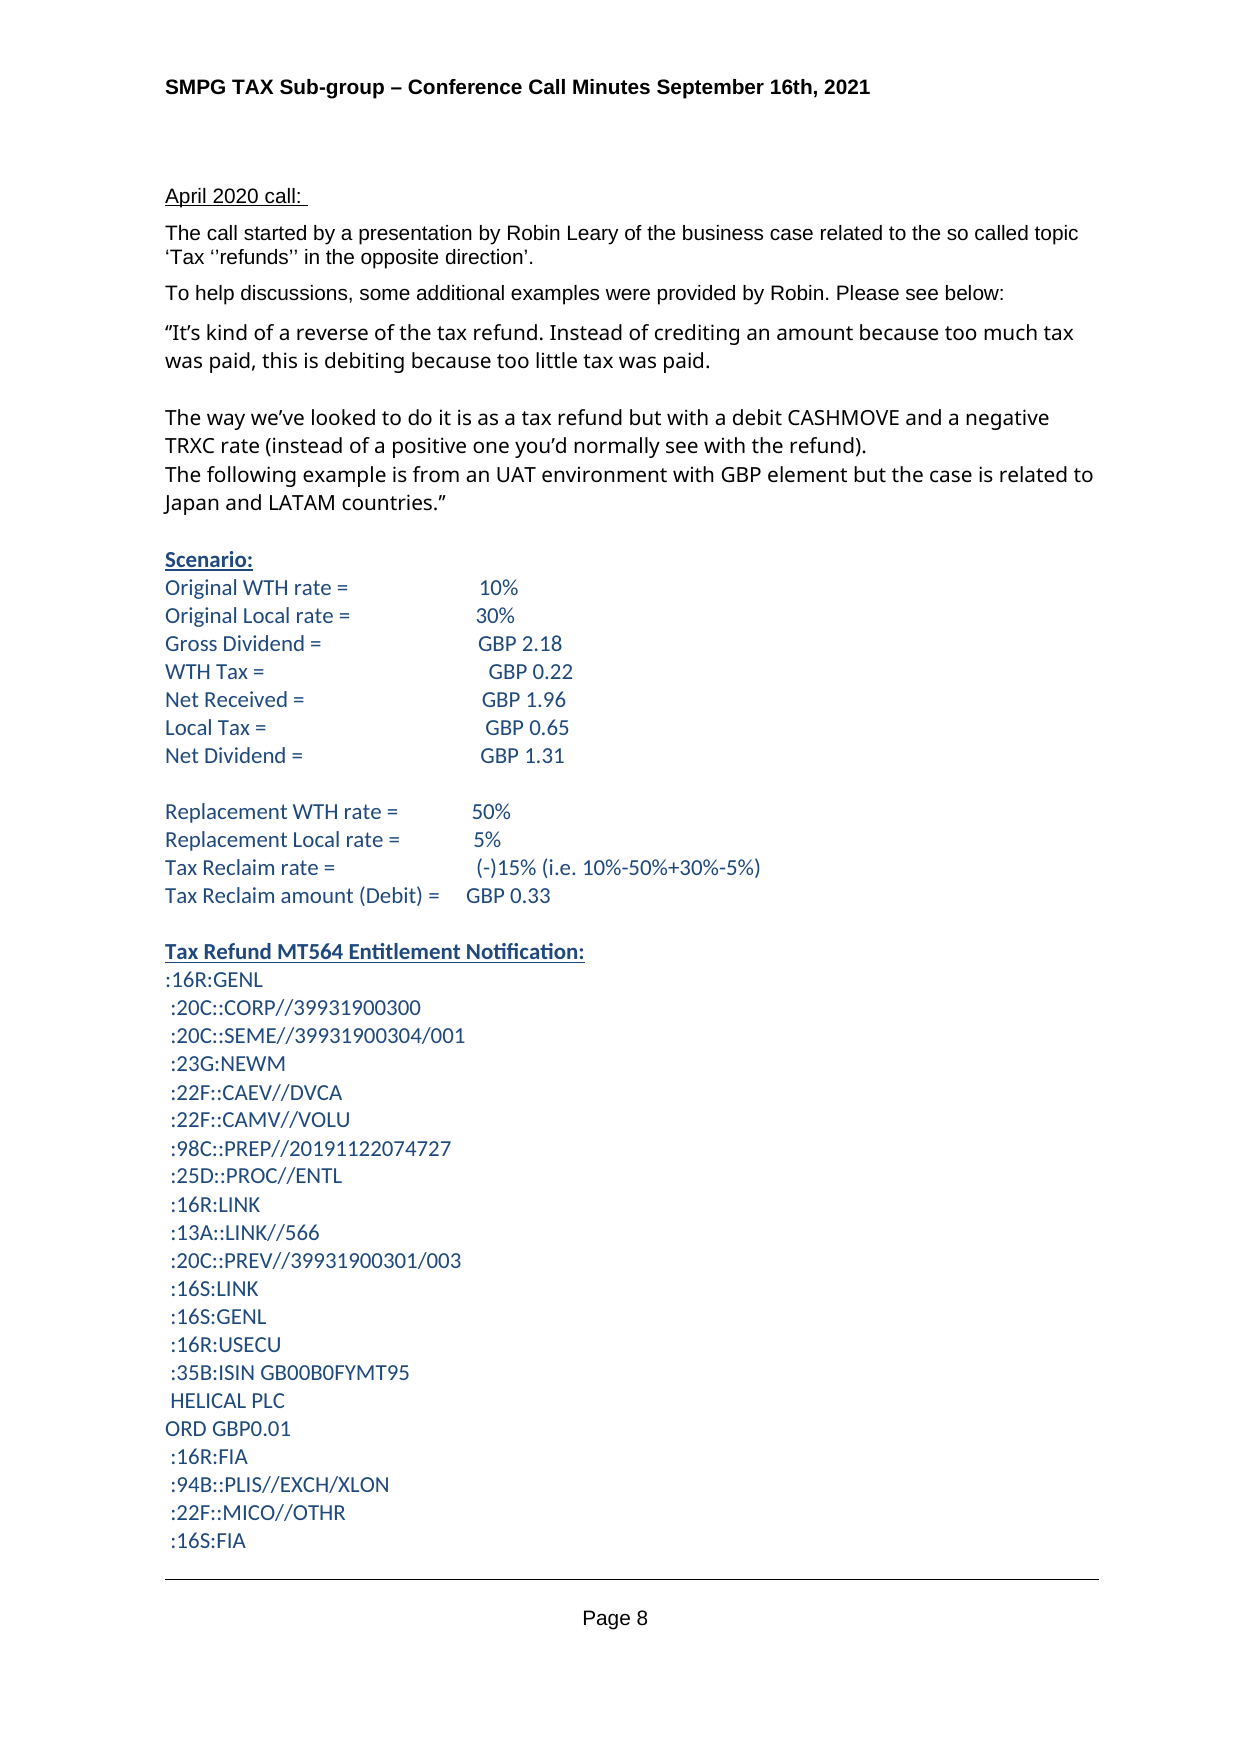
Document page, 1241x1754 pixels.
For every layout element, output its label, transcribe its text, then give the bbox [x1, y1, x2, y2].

text :16S:FIA [165, 1526, 1099, 1554]
text Replacement Local rate = 5% [165, 825, 1099, 853]
text ‘’It’s kind of a reverse of the tax refund. Instead of crediting an amount because too much tax was paid, this is debiting because too little tax was paid. [165, 318, 1099, 374]
text Replacement WTH rate = 50% [165, 797, 1099, 825]
text :20C::SEME//39931900304/001 [165, 1022, 1099, 1049]
text Net Received = GBP 1.96 [165, 685, 1099, 713]
text :16R:LINK [165, 1190, 1099, 1218]
text :20C::PREV//39931900301/003 [165, 1246, 1099, 1274]
text To help discussions, some additional examples were provided by Robin. Please see below: [165, 281, 1099, 305]
text Gross Dividend = GBP 2.18 [165, 629, 1099, 657]
text :25D::PROC//ENTL [165, 1162, 1099, 1190]
text :23G:NEWM [165, 1049, 1099, 1078]
text :16R:USECU [165, 1330, 1099, 1358]
text Original Local rate = 30% [165, 601, 1099, 629]
text WTH Tax = GBP 0.22 [165, 657, 1099, 685]
text Tax Refund MT564 Entitlement Notification: [165, 937, 1099, 966]
text HELICAL PLC [165, 1386, 1099, 1414]
text :22F::CAMV//VOLU [165, 1106, 1099, 1134]
text Tax Reclaim rate = (-)15% (i.e. 10%-50%+30%-5%) [165, 853, 1099, 881]
text :13A::LINK//566 [165, 1218, 1099, 1246]
text :94B::PLIS//EXCH/XLON [165, 1470, 1099, 1498]
text :16R:FIA [165, 1442, 1099, 1470]
text The way we’ve looked to do it is as a tax refund but with a debit CASHMOVE and a negative TRXC rate (instead of a positive one you’d normally see with the refund). [165, 403, 1099, 460]
text The call started by a presentation by Robin Leary of the business case related to the so called topic ‘Tax ‘’refunds’’ in the opposite direction’. [165, 221, 1099, 269]
text The following example is from an UAT environment with GBP element but the case is related to Japan and LATAM countries.’’ [165, 460, 1099, 517]
text :35B:ISIN GB00B0FYMT95 [165, 1358, 1099, 1386]
text :16S:LINK [165, 1274, 1099, 1302]
text :16R:GENL [165, 966, 1099, 993]
text :16S:GENL [165, 1302, 1099, 1330]
text :22F::CAEV//DVCA [165, 1078, 1099, 1106]
text ORD GBP0.01 [165, 1414, 1099, 1442]
text Local Tax = GBP 0.65 [165, 713, 1099, 741]
text Tax Reclaim amount (Debit) = GBP 0.33 [165, 881, 1099, 909]
text Scenario: [165, 545, 1099, 573]
text :20C::CORP//39931900300 [165, 993, 1099, 1022]
text :22F::MICO//OTHR [165, 1498, 1099, 1526]
text April 2020 call: [165, 184, 1099, 208]
text :98C::PREP//20191122074727 [165, 1134, 1099, 1162]
text Original WTH rate = 10% [165, 573, 1099, 601]
text Net Dividend = GBP 1.31 [165, 741, 1099, 769]
